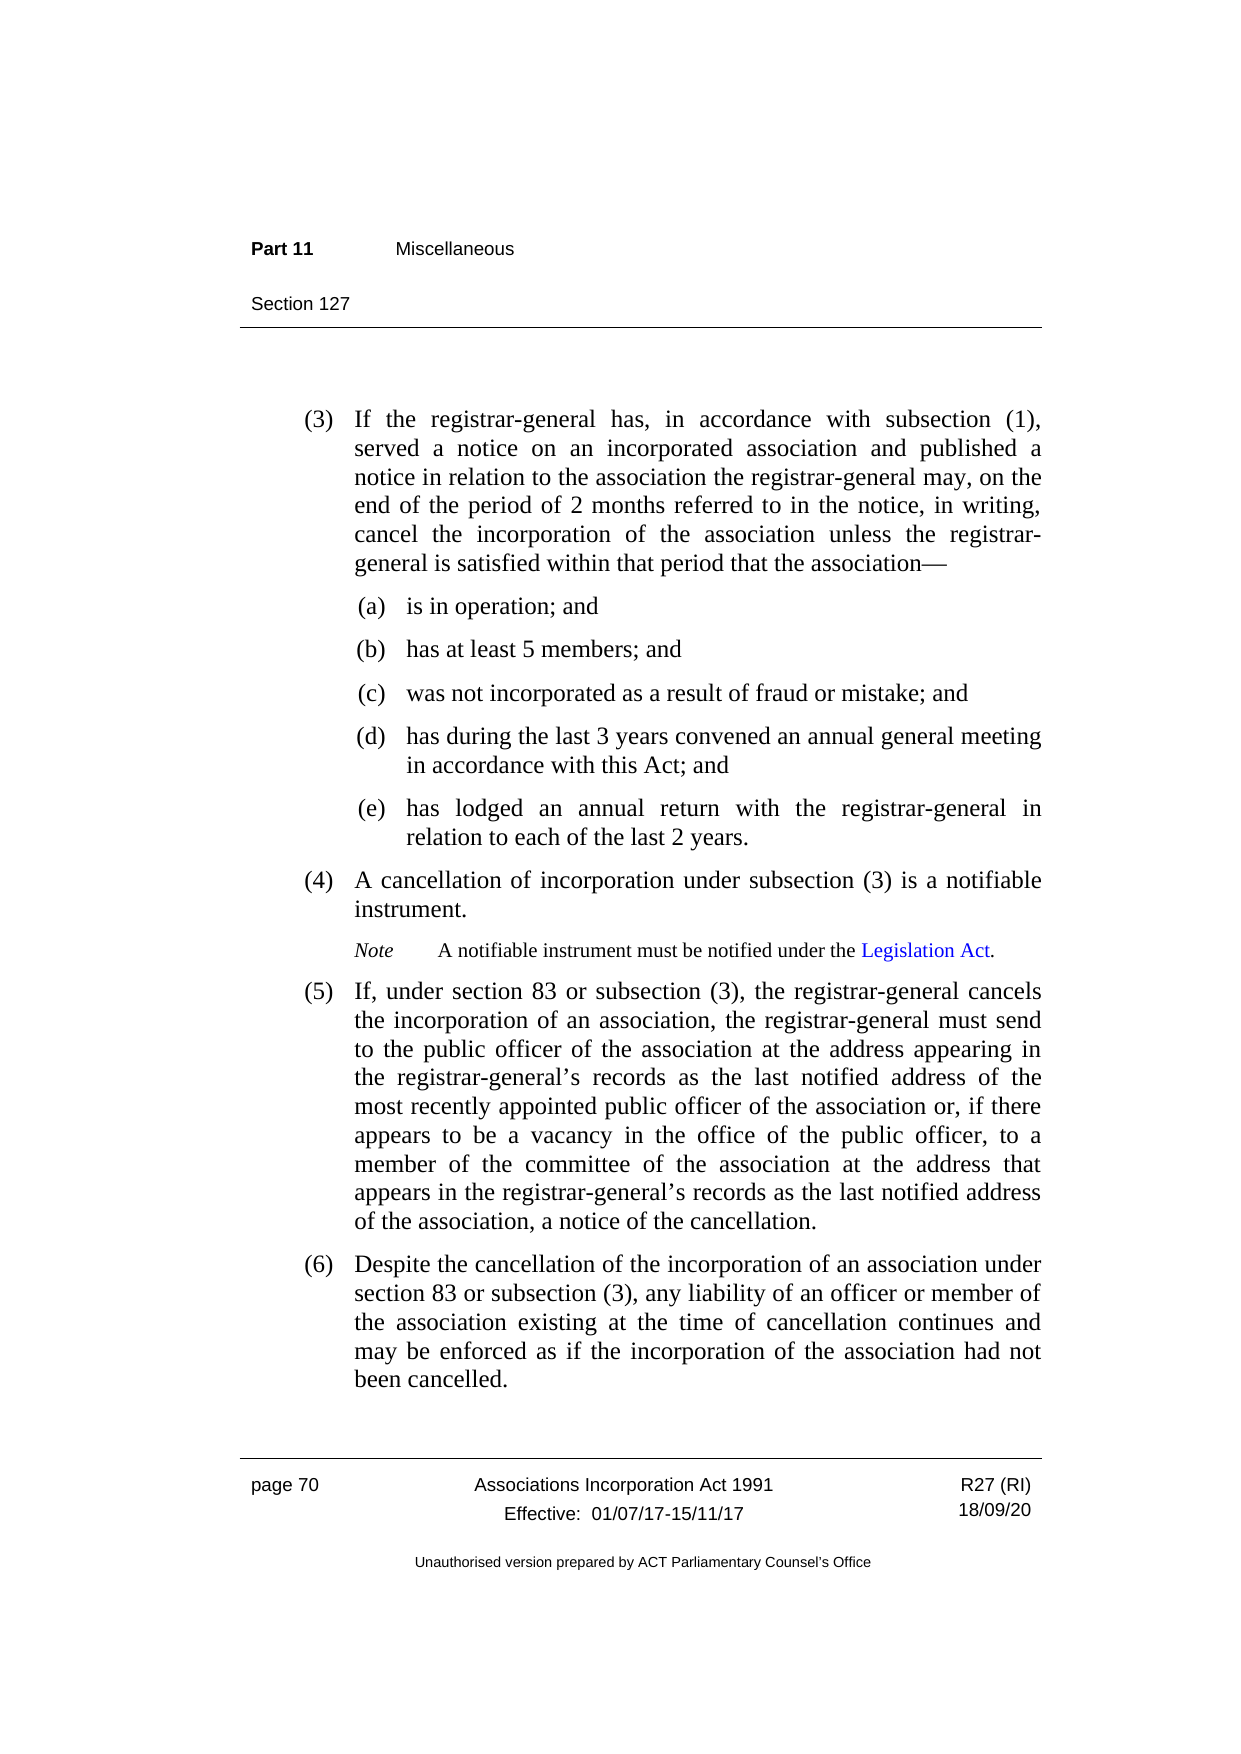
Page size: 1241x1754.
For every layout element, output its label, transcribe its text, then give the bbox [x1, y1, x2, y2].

text (b) has at least 5 members; and [239, 634, 1042, 663]
text (c) was not incorporated as a result of fraud or mistake; and [239, 678, 1042, 707]
text (e) has lodged an annual return with the registrar-general in relation to each of the last 2 years. [239, 793, 1042, 851]
text Note A notifiable instrument must be notified under the Legislation Act. [354, 937, 1042, 962]
text (4) A cancellation of incorporation under subsection (3) is a notifiable instrument. [239, 865, 1042, 923]
text (d) has during the last 3 years convened an annual general meeting in accordance with this Act; and [239, 721, 1042, 779]
text (6) Despite the cancellation of the incorporation of an association under section 83 or subsection (3), any liability of an officer or member of the association existing at the time of cancellation continues and may be enforced as if the incorporation of the association had not been cancelled. [239, 1249, 1042, 1393]
text (3) If the registrar-general has, in accordance with subsection (1), served a notice on an incorporated association and published a notice in relation to the association the registrar-general may, on the end of the period of 2 months referred to in the notice, in writing, cancel the incorporation of the association unless the registrar-general is satisfied within that period that the association— [239, 404, 1042, 577]
text (a) is in operation; and [239, 591, 1042, 620]
text (5) If, under section 83 or subsection (3), the registrar-general cancels the incorporation of an association, the registrar-general must send to the public officer of the association at the address appearing in the registrar-general’s records as the last notified address of the most recently appointed public officer of the association or, if there appears to be a vacancy in the office of the public officer, to a member of the committee of the association at the address that appears in the registrar-general’s records as the last notified address of the association, a notice of the cancellation. [239, 976, 1042, 1235]
